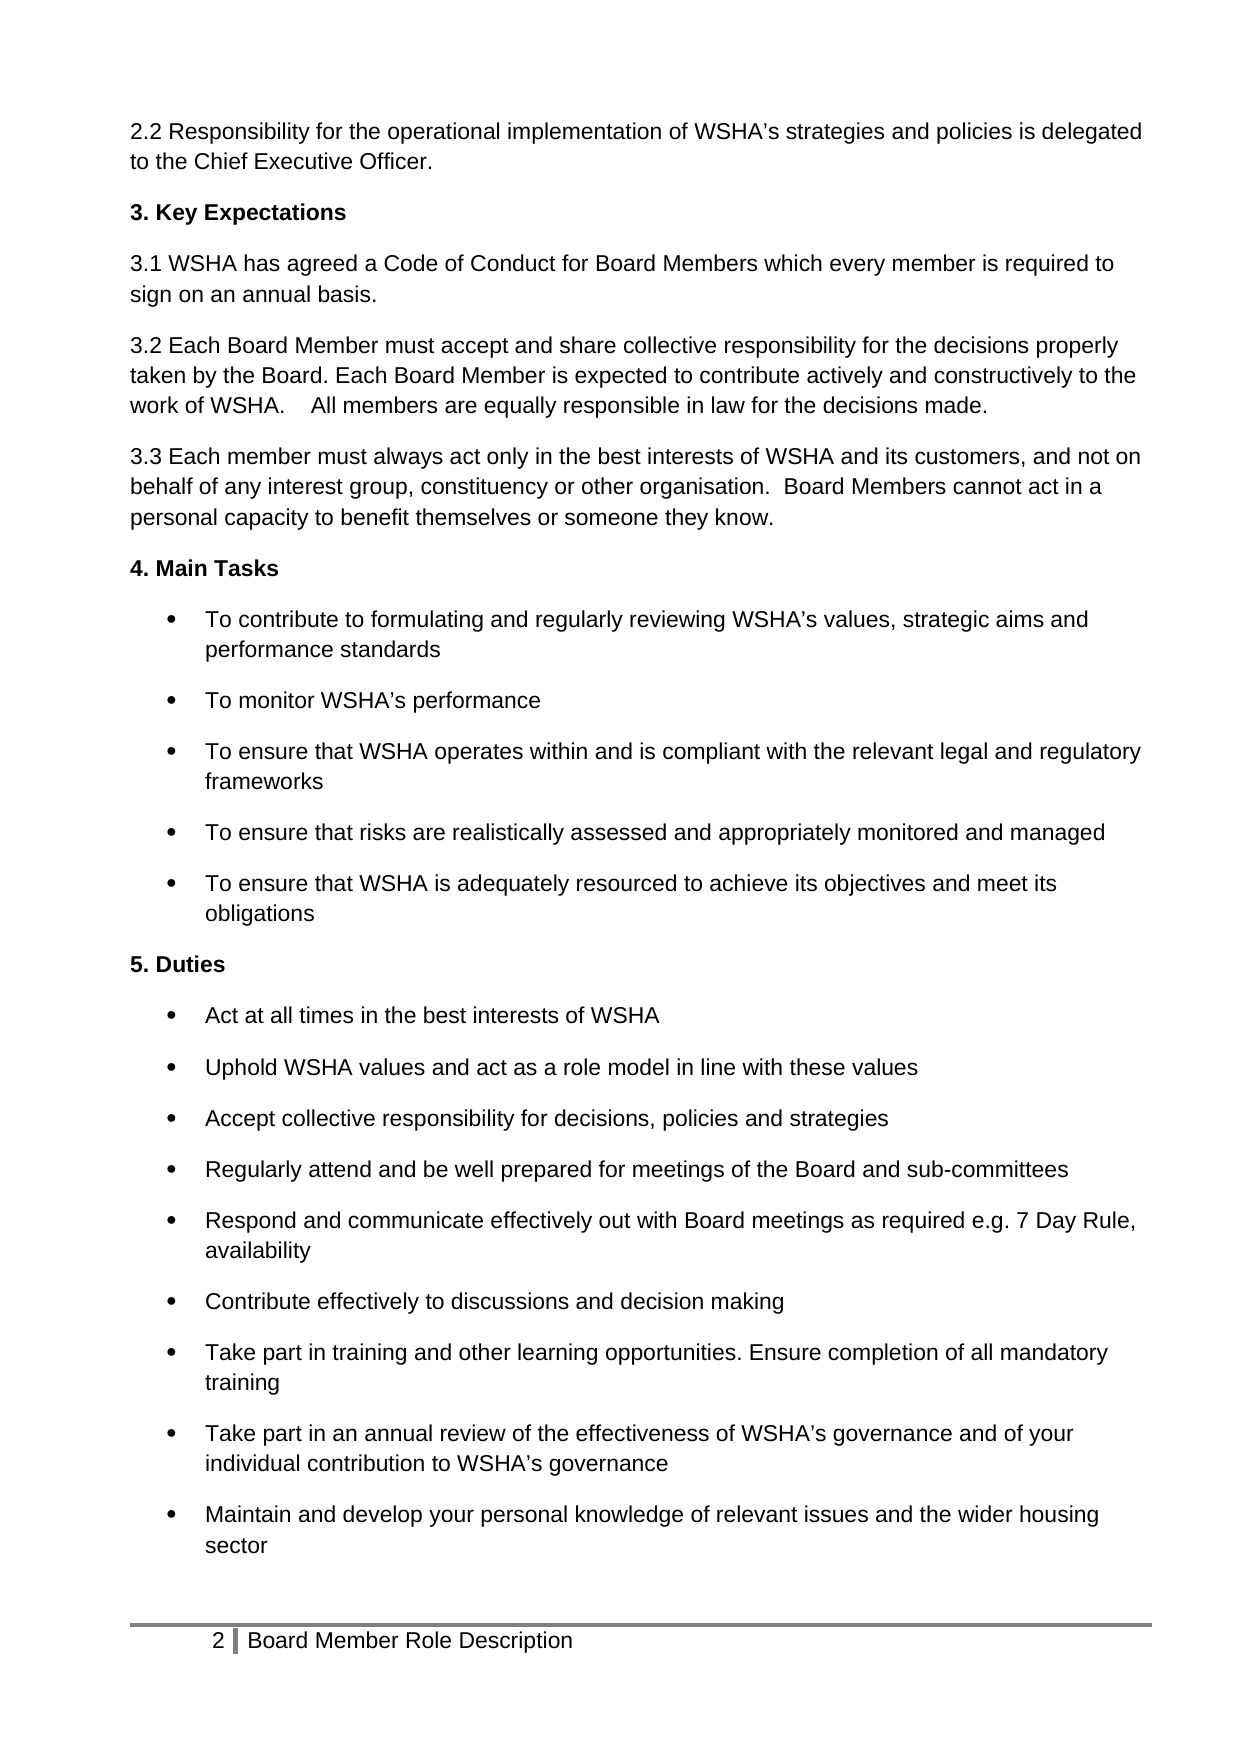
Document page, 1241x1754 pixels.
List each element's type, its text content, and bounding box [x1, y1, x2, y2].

text 3.2 Each Board Member must accept and share collective responsibility for the decisions properly taken by the Board. Each Board Member is expected to contribute actively and constructively to the work of WSHA. All members are equally responsible in law for the decisions made. [130, 332, 1152, 418]
text 4. Main Tasks [130, 554, 1152, 581]
list Regularly attend and be well prepared for meetings of the Board and sub-committees [167, 1156, 1152, 1182]
text 2.2 Responsibility for the operational implementation of WSHA’s strategies and policies is delegated to the Chief Executive Officer. [130, 118, 1152, 175]
list Respond and communicate effectively out with Board meetings as required e.g. 7 Day Rule, availability [167, 1207, 1152, 1263]
list Take part in an annual review of the effectiveness of WSHA’s governance and of your individual contribution to WSHA’s governance [167, 1420, 1152, 1477]
list To contribute to formulating and regularly reviewing WSHA’s values, strategic aims and performance standards [167, 606, 1152, 662]
list To ensure that risks are realistically assessed and appropriately monitored and managed [167, 819, 1152, 846]
text 3.3 Each member must always act only in the best interests of WSHA and its customers, and not on behalf of any interest group, constituency or other organisation. Board Members cannot act in a personal capacity to benefit themselves or someone they know. [130, 443, 1152, 530]
list Take part in training and other learning opportunities. Ensure completion of all mandatory training [167, 1339, 1152, 1396]
text 5. Duties [130, 951, 1152, 978]
list Uphold WSHA values and act as a role model in line with these values [167, 1053, 1152, 1080]
list To ensure that WSHA is adequately resourced to achieve its objectives and meet its obligations [167, 870, 1152, 927]
list Act at all times in the best interests of WSHA [167, 1002, 1152, 1029]
list Contribute effectively to discussions and decision making [167, 1288, 1152, 1314]
list To ensure that WSHA operates within and is compliant with the relevant legal and regulatory frameworks [167, 738, 1152, 794]
text 3.1 WSHA has agreed a Code of Conduct for Board Members which every member is required to sign on an annual basis. [130, 250, 1152, 307]
list Accept collective responsibility for decisions, policies and strategies [167, 1104, 1152, 1131]
text 3. Key Expectations [130, 199, 1152, 226]
list Maintain and develop your personal knowledge of relevant issues and the wider housing sector [167, 1501, 1152, 1558]
list To monitor WSHA’s performance [167, 687, 1152, 713]
